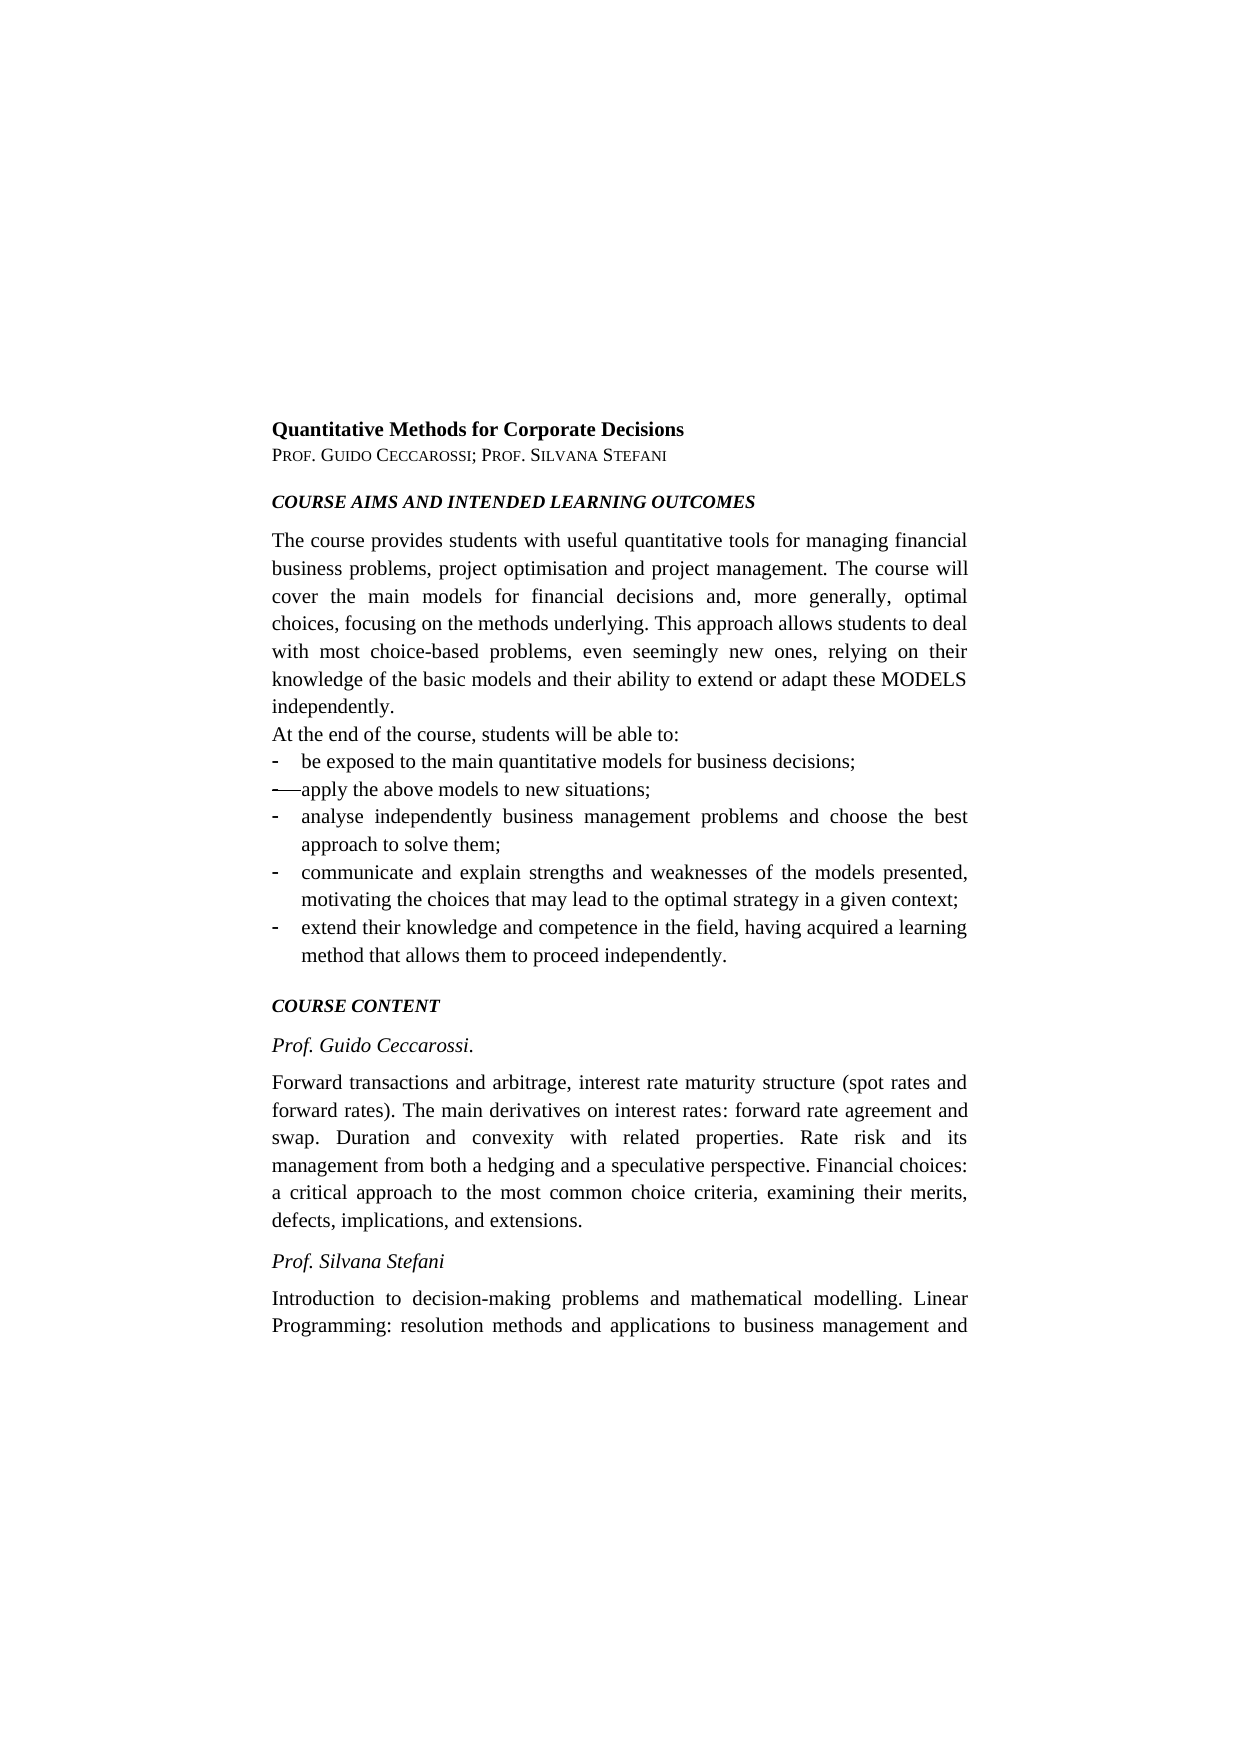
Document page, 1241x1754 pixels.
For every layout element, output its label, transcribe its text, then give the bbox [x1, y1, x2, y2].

text Forward transactions and arbitrage, interest rate maturity structure (spot rates and forward rates). The main derivatives on interest rates: forward rate agreement and swap. Duration and convexity with related properties. Rate risk and its management from both a hedging and a speculative perspective. Financial choices: a critical approach to the most common choice criteria, examining their merits, defects, implications, and extensions. [272, 1070, 968, 1232]
text Prof. Guido Ceccarossi. [272, 1032, 968, 1057]
list communicate and explain strengths and weaknesses of the models presented, motivating the choices that may lead to the optimal strategy in a given context; [272, 860, 968, 911]
text At the end of the course, students will be able to: [272, 722, 968, 746]
text Prof. Silvana Stefani [272, 1248, 968, 1273]
text The course provides students with useful quantitative tools for managing financial business problems, project optimisation and project management. The course will cover the main models for financial decisions and, more generally, optimal choices, focusing on the methods underlying. This approach allows students to deal with most choice-based problems, even seemingly new ones, relying on their knowledge of the basic models and their ability to extend or adapt these MODELS independently. [272, 528, 968, 718]
list analyse independently business management problems and choose the best approach to solve them; [272, 804, 968, 856]
list apply the above models to new situations; [272, 777, 968, 801]
text Quantitative Methods for Corporate Decisions [272, 416, 968, 441]
list extend their knowledge and competence in the field, having acquired a learning method that allows them to proceed independently. [272, 915, 968, 967]
list be exposed to the main quantitative models for business decisions; [272, 749, 968, 773]
text COURSE AIMS AND INTENDED LEARNING OUTCOMES [272, 491, 968, 513]
subtitle Prof. Guido Ceccarossi; Prof. Silvana Stefani [272, 441, 968, 466]
text COURSE CONTENT [272, 995, 968, 1017]
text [272, 1286, 968, 1337]
